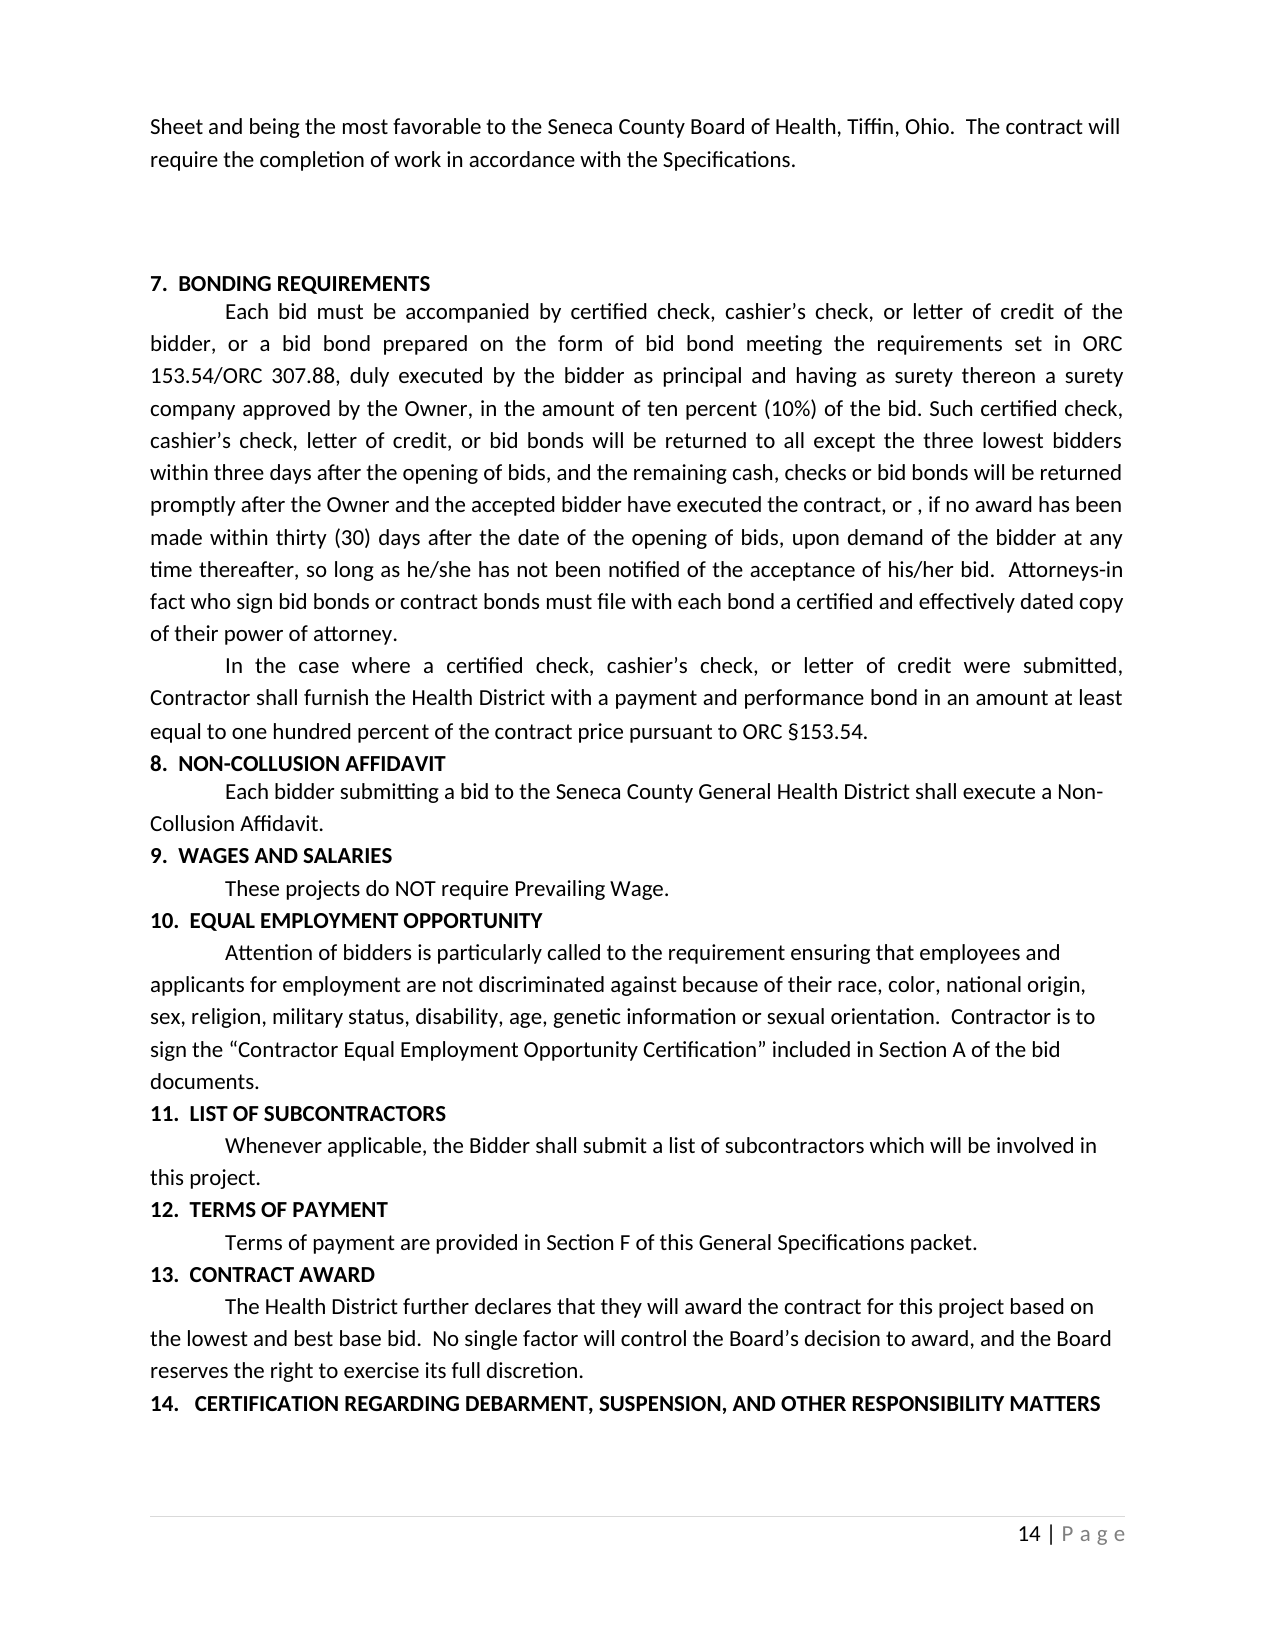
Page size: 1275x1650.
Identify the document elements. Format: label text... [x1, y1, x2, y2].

list 8. NON-COLLUSION AFFIDAVIT [150, 749, 1125, 777]
text 10. EQUAL EMPLOYMENT OPPORTUNITY [150, 906, 1125, 934]
text 9. WAGES AND SALARIES [150, 842, 1125, 869]
text 14. CERTIFICATION REGARDING DEBARMENT, SUSPENSION, AND OTHER RESPONSIBILITY MATTERS [150, 1389, 1125, 1417]
text 13. CONTRACT AWARD [150, 1260, 1125, 1288]
text Whenever applicable, the Bidder shall submit a list of subcontractors which will be involved in this project. [150, 1131, 1125, 1191]
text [150, 112, 1125, 173]
text Terms of payment are provided in Section F of this General Specifications packet. [150, 1228, 1125, 1256]
text Each bidder submitting a bid to the Seneca County General Health District shall execute a Non-Collusion Affidavit. [150, 777, 1125, 837]
list In the case where a certified check, cashier’s check, or letter of credit were submitted, Contractor shall furnish the Health District with a payment and performance bond in an amount at least equal to one hundred percent of the contract price pursuant to ORC §153.54. [150, 651, 1125, 745]
text The Health District further declares that they will award the contract for this project based on the lowest and best base bid. No single factor will control the Board’s decision to award, and the Board reserves the right to exercise its full discretion. [150, 1292, 1125, 1384]
text 7. BONDING REQUIREMENTS [150, 269, 1125, 297]
text These projects do NOT require Prevailing Wage. [150, 874, 1125, 902]
text 12. TERMS OF PAYMENT [150, 1196, 1125, 1224]
text Each bid must be accompanied by certified check, cashier’s check, or letter of credit of the bidder, or a bid bond prepared on the form of bid bond meeting the requirements set in ORC 153.54/ORC 307.88, duly executed by the bidder as principal and having as surety thereon a surety company approved by the Owner, in the amount of ten percent (10%) of the bid. Such certified check, cashier’s check, letter of credit, or bid bonds will be returned to all except the three lowest bidders within three days after the opening of bids, and the remaining cash, checks or bid bonds will be returned promptly after the Owner and the accepted bidder have executed the contract, or , if no award has been made within thirty (30) days after the date of the opening of bids, upon demand of the bidder at any time thereafter, so long as he/she has not been notified of the acceptance of his/her bid. Attorneys-in fact who sign bid bonds or contract bonds must file with each bond a certified and effectively dated copy of their power of attorney. [150, 297, 1125, 647]
text 11. LIST OF SUBCONTRACTORS [150, 1099, 1125, 1127]
text Attention of bidders is particularly called to the requirement ensuring that employees and applicants for employment are not discriminated against because of their race, color, national origin, sex, religion, military status, disability, age, genetic information or sexual orientation. Contractor is to sign the “Contractor Equal Employment Opportunity Certification” included in Section A of the bid documents. [150, 938, 1125, 1095]
